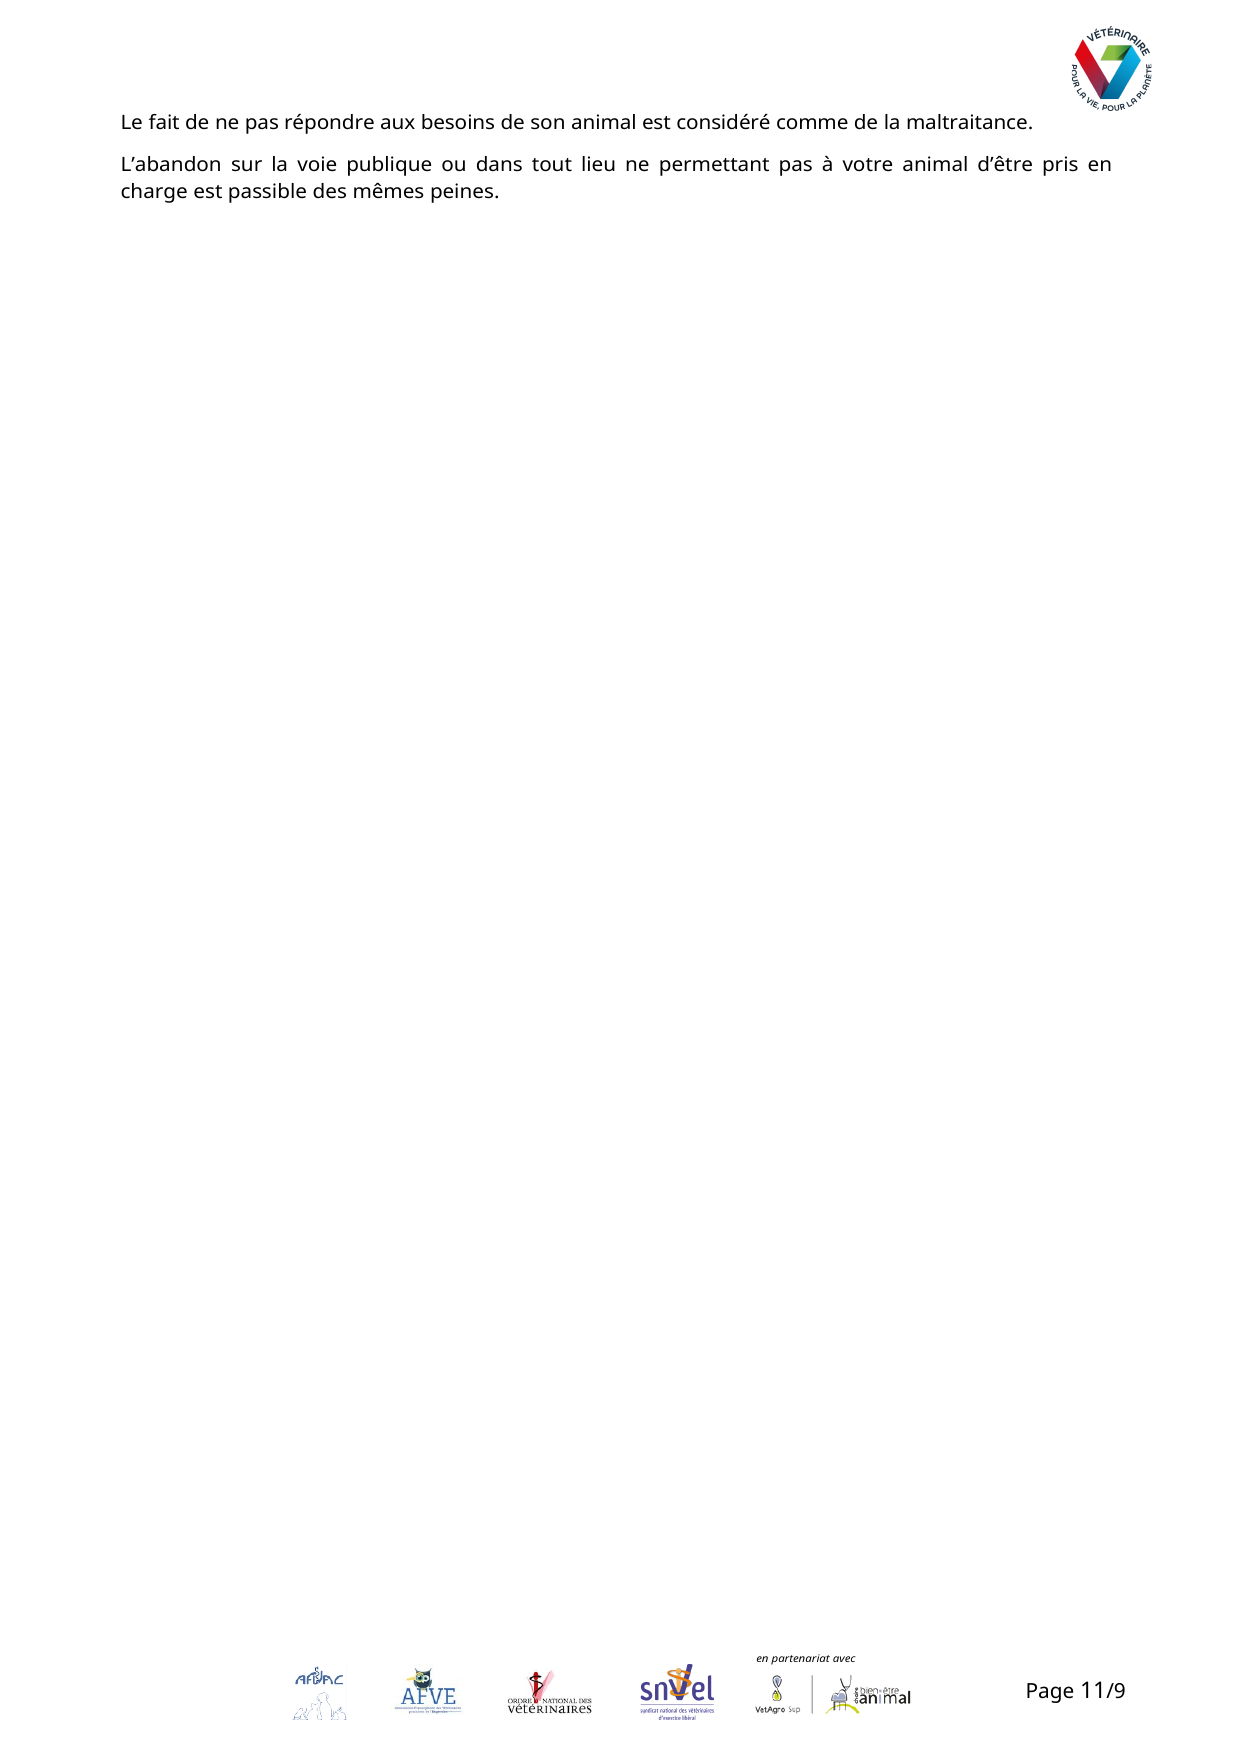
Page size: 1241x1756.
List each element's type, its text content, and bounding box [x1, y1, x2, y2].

picture [640, 1664, 714, 1720]
picture [390, 1664, 464, 1715]
picture [1071, 26, 1152, 108]
picture [506, 1668, 593, 1715]
picture [292, 1665, 347, 1720]
text L’abandon sur la voie publique ou dans tout lieu ne permettant pas à votre animal d’être pris en charge est passible des mêmes peines. [120, 150, 1113, 204]
picture [750, 1668, 918, 1720]
text Le fait de ne pas répondre aux besoins de son animal est considéré comme de la maltraitance. [120, 108, 1182, 135]
